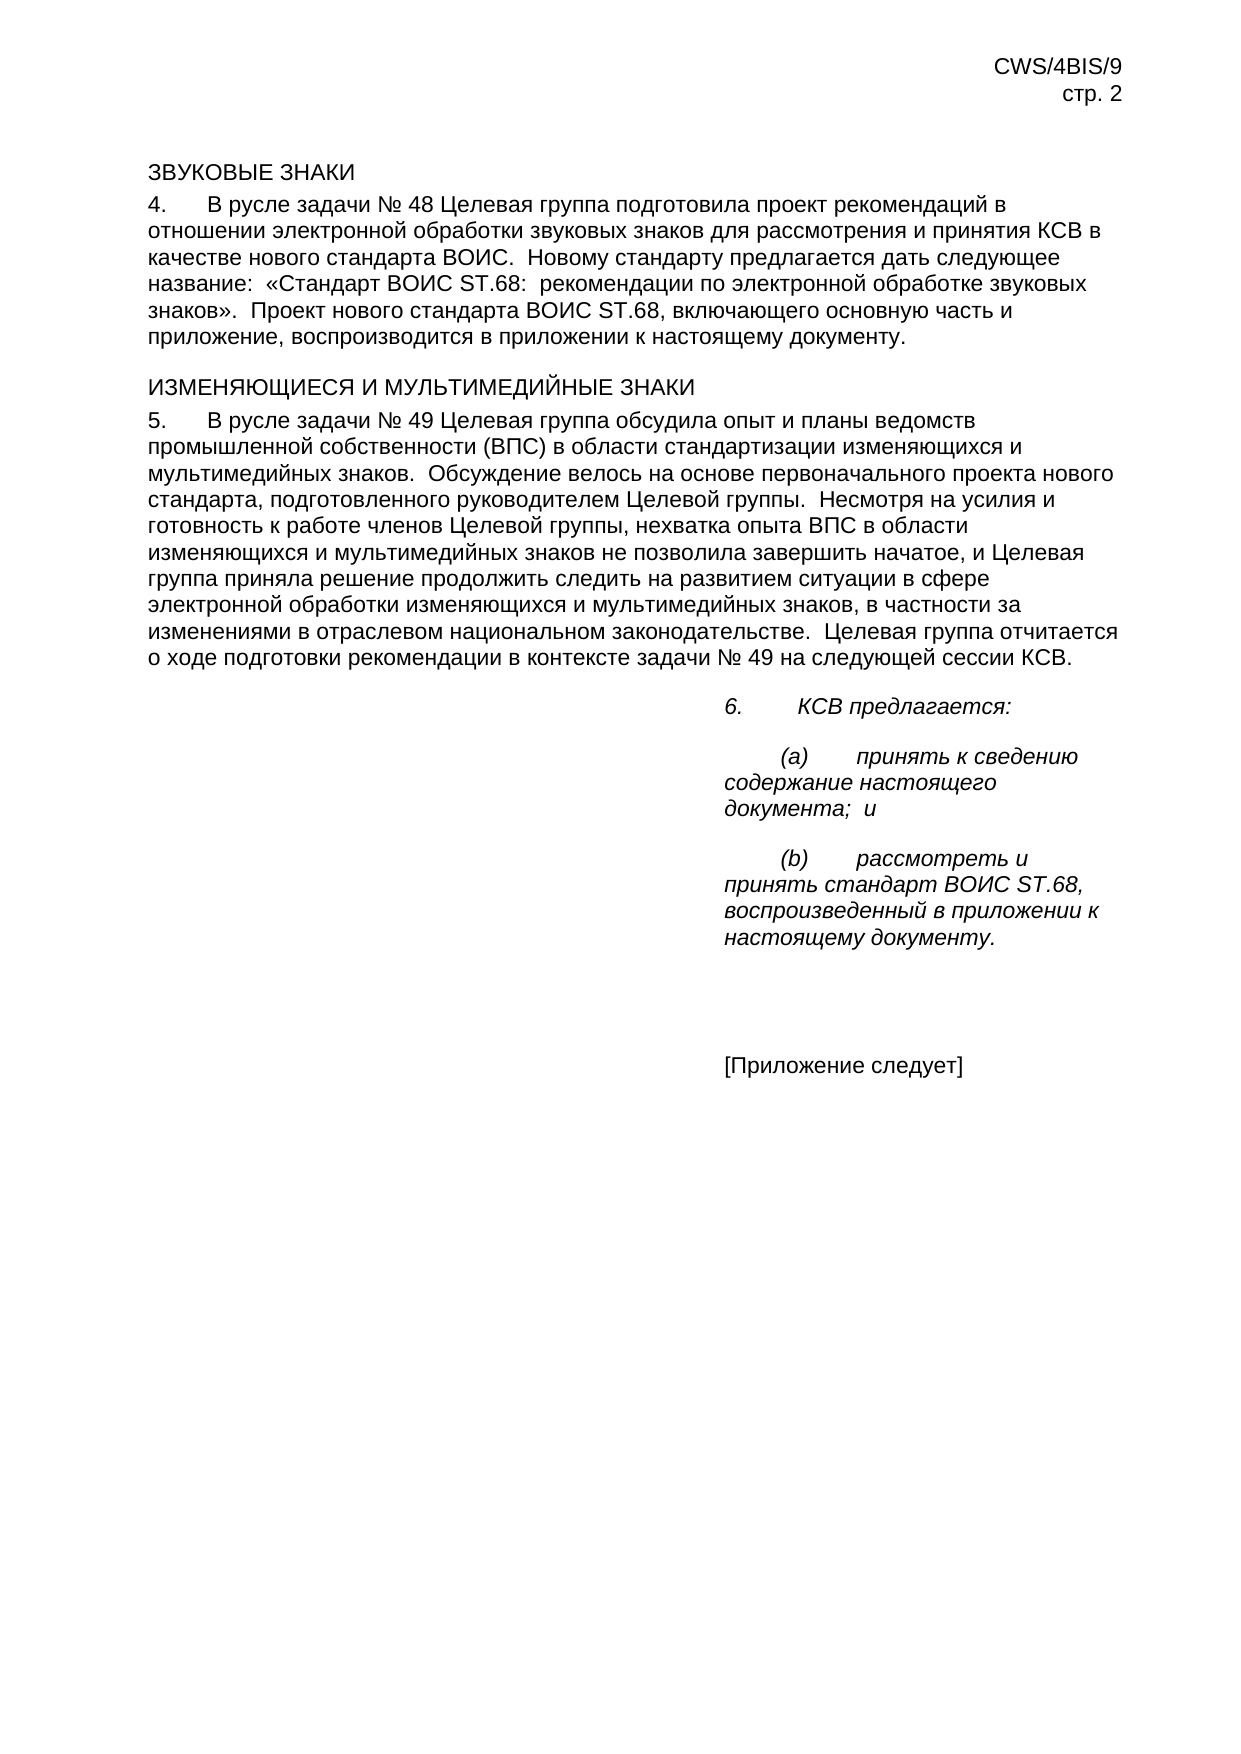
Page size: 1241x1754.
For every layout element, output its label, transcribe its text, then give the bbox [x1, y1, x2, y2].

subtitle ЗВУКОВЫЕ ЗНАКИ [148, 158, 1122, 185]
list рассмотреть и принять стандарт ВОИС ST.68, воспроизведенный в приложении к настоящему документу. [724, 844, 1122, 950]
text В русле задачи № 48 Целевая группа подготовила проект рекомендаций в отношении электронной обработки звуковых знаков для рассмотрения и принятия КСВ в качестве нового стандарта ВОИС. Новому стандарту предлагается дать следующее название: «Стандарт ВОИС ST.68: рекомендации по электронной обработке звуковых знаков». Проект нового стандарта ВОИС ST.68, включающего основную часть и приложение, воспроизводится в приложении к настоящему документу. [148, 191, 1107, 349]
list принять к сведению содержание настоящего документа; и [724, 743, 1122, 822]
text [Приложение следует] [724, 1052, 1122, 1078]
text В русле задачи № 49 Целевая группа обсудила опыт и планы ведомств промышленной собственности (ВПС) в области стандартизации изменяющихся и мультимедийных знаков. Обсуждение велось на основе первоначального проекта нового стандарта, подготовленного руководителем Целевой группы. Несмотря на усилия и готовность к работе членов Целевой группы, нехватка опыта ВПС в области изменяющихся и мультимедийных знаков не позволила завершить начатое, и Целевая группа приняла решение продолжить следить на развитием ситуации в сфере электронной обработки изменяющихся и мультимедийных знаков, в частности за изменениями в отраслевом национальном законодательстве. Целевая группа отчитается о ходе подготовки рекомендации в контексте задачи № 49 на следующей сессии КСВ. [148, 407, 1122, 670]
text КСВ предлагается: [724, 693, 1122, 720]
subtitle ИЗМЕНЯЮЩИЕСЯ И МУЛЬТИМЕДИЙНЫЕ ЗНАКИ [148, 374, 1122, 401]
